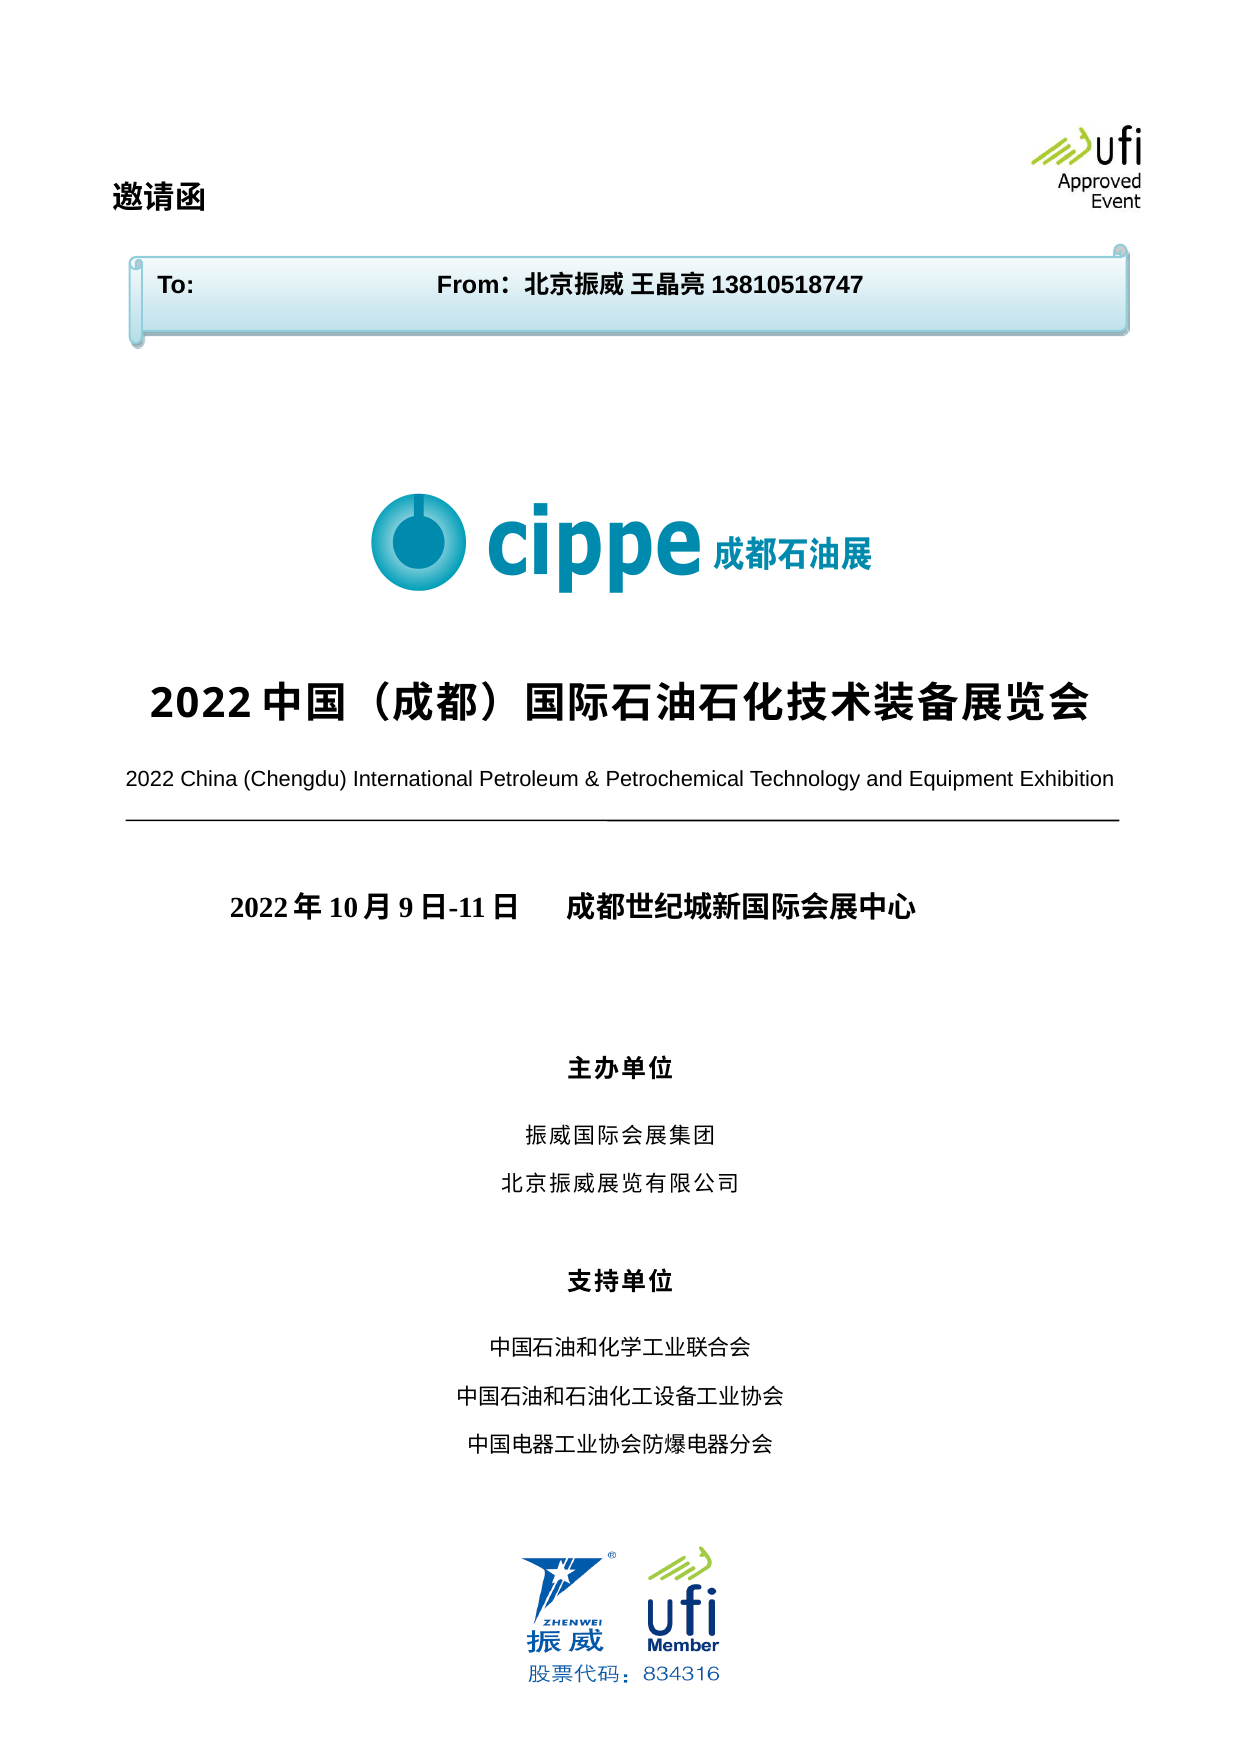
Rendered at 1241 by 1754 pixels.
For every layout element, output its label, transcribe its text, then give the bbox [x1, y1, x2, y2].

text 2022中国（成都）国际石油石化技术装备展览会 [112, 667, 1128, 732]
picture [1028, 113, 1141, 219]
picture [345, 459, 895, 618]
picture [518, 1545, 728, 1684]
text 振威国际会展集团 [112, 1118, 1128, 1150]
text 主办单位 [112, 1034, 1128, 1099]
text 邀请函 [112, 162, 1128, 227]
text 北京振威展览有限公司 [112, 1166, 1128, 1198]
text 2022年10月9日-11日 成都世纪城新国际会展中心 [112, 872, 1128, 937]
text 2022 China (Chengdu) International Petroleum & Petrochemical Technology and Equipment Exhibition [112, 762, 1128, 794]
text 中国石油和化学工业联合会 [112, 1330, 1128, 1362]
text 中国石油和石油化工设备工业协会 [112, 1378, 1128, 1411]
text 支持单位 [112, 1247, 1128, 1312]
text 中国电器工业协会防爆电器分会 [112, 1427, 1128, 1459]
